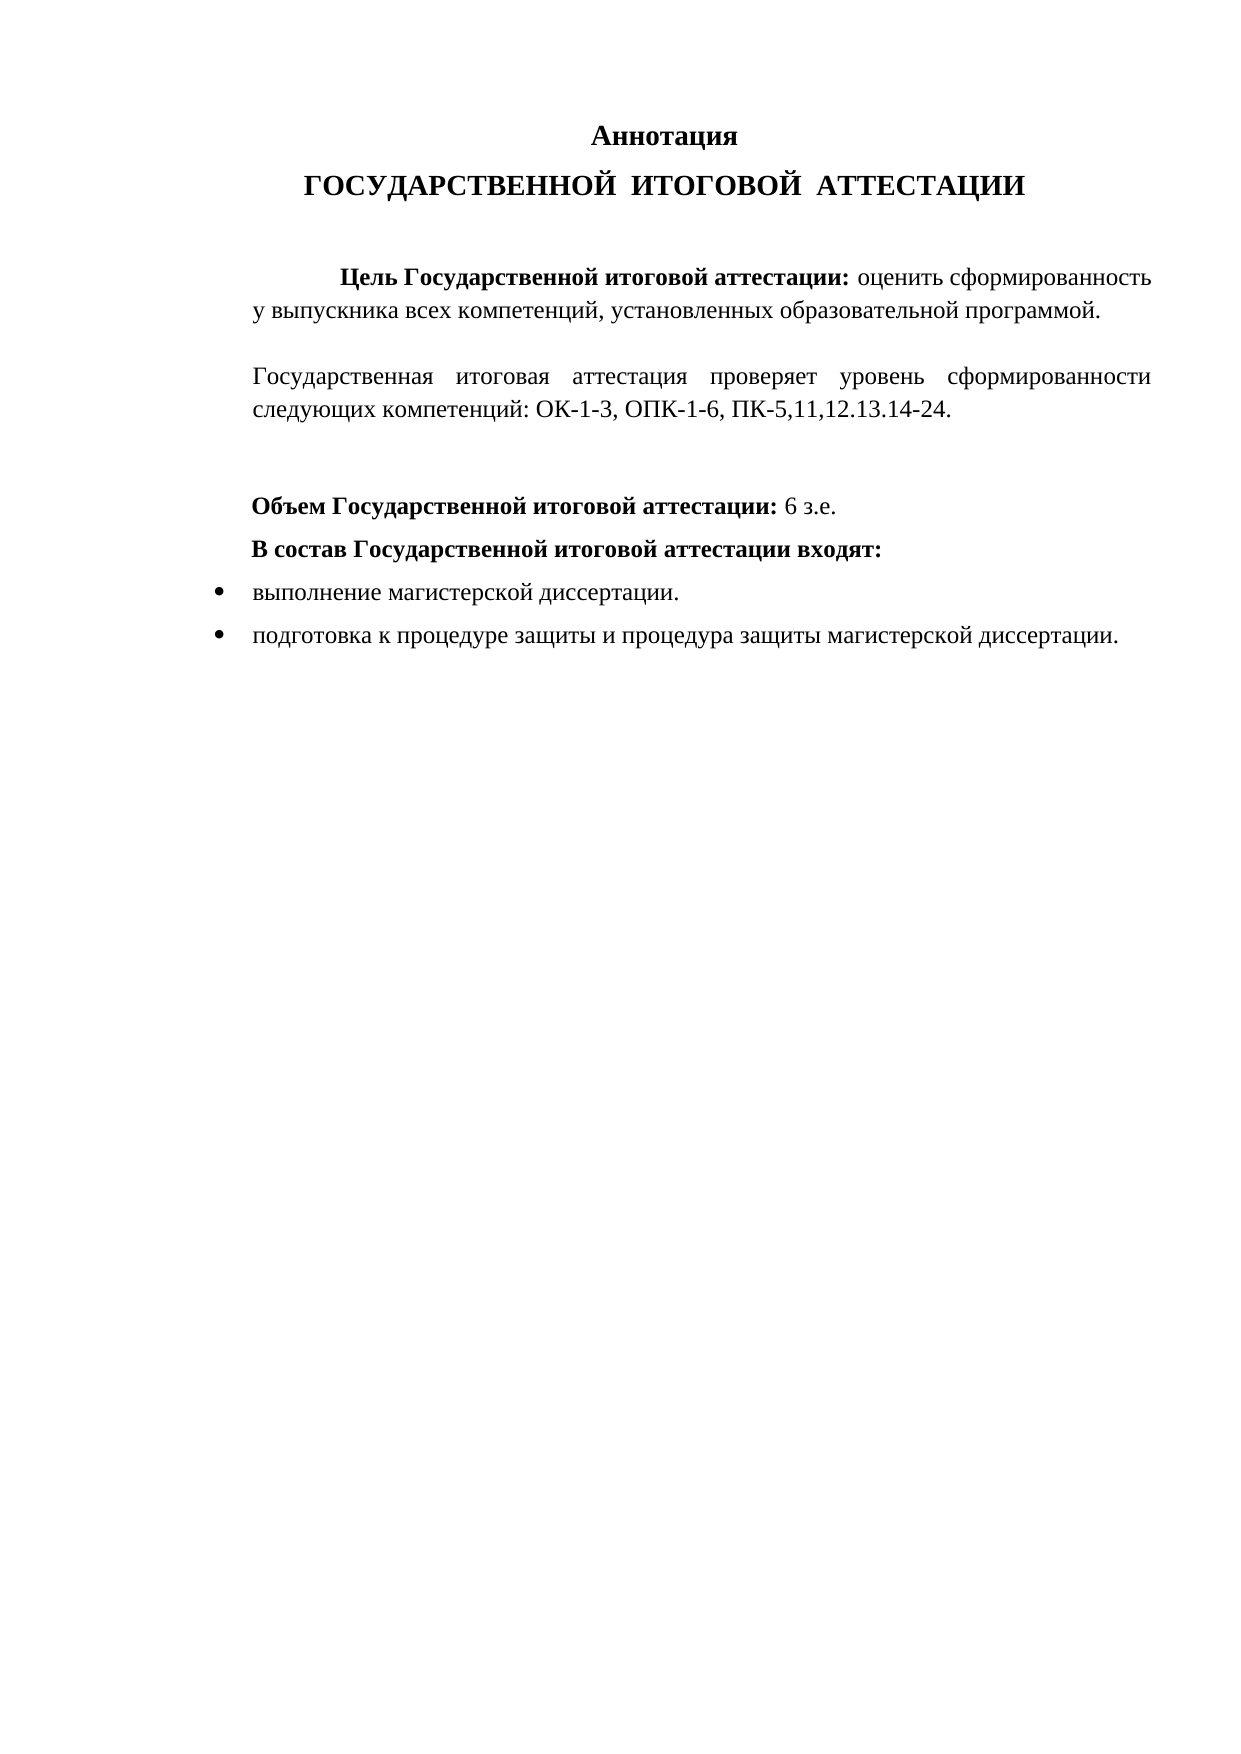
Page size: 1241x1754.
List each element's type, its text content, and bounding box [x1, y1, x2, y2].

list Государственная итоговая аттестация проверяет уровень сформированности следующих компетенций: ОК-1-3, ОПК-1-6, ПК-5,11,12.13.14-24. [252, 361, 1152, 423]
list Цель Государственной итоговой аттестации: оценить сформированность у выпускника всех компетенций, установленных образовательной программой. [252, 262, 1152, 324]
text Аннотация [177, 118, 1152, 152]
text В состав Государственной итоговой аттестации входят: [177, 534, 1152, 563]
list выполнение магистерской диссертации. [215, 577, 1152, 606]
text Объем Государственной итоговой аттестации: 6 з.е. [177, 491, 1152, 520]
text ГОСУДАРСТВЕННОЙ ИТОГОВОЙ АТТЕСТАЦИИ [177, 168, 1152, 202]
list подготовка к процедуре защиты и процедура защиты магистерской диссертации. [215, 620, 1152, 649]
